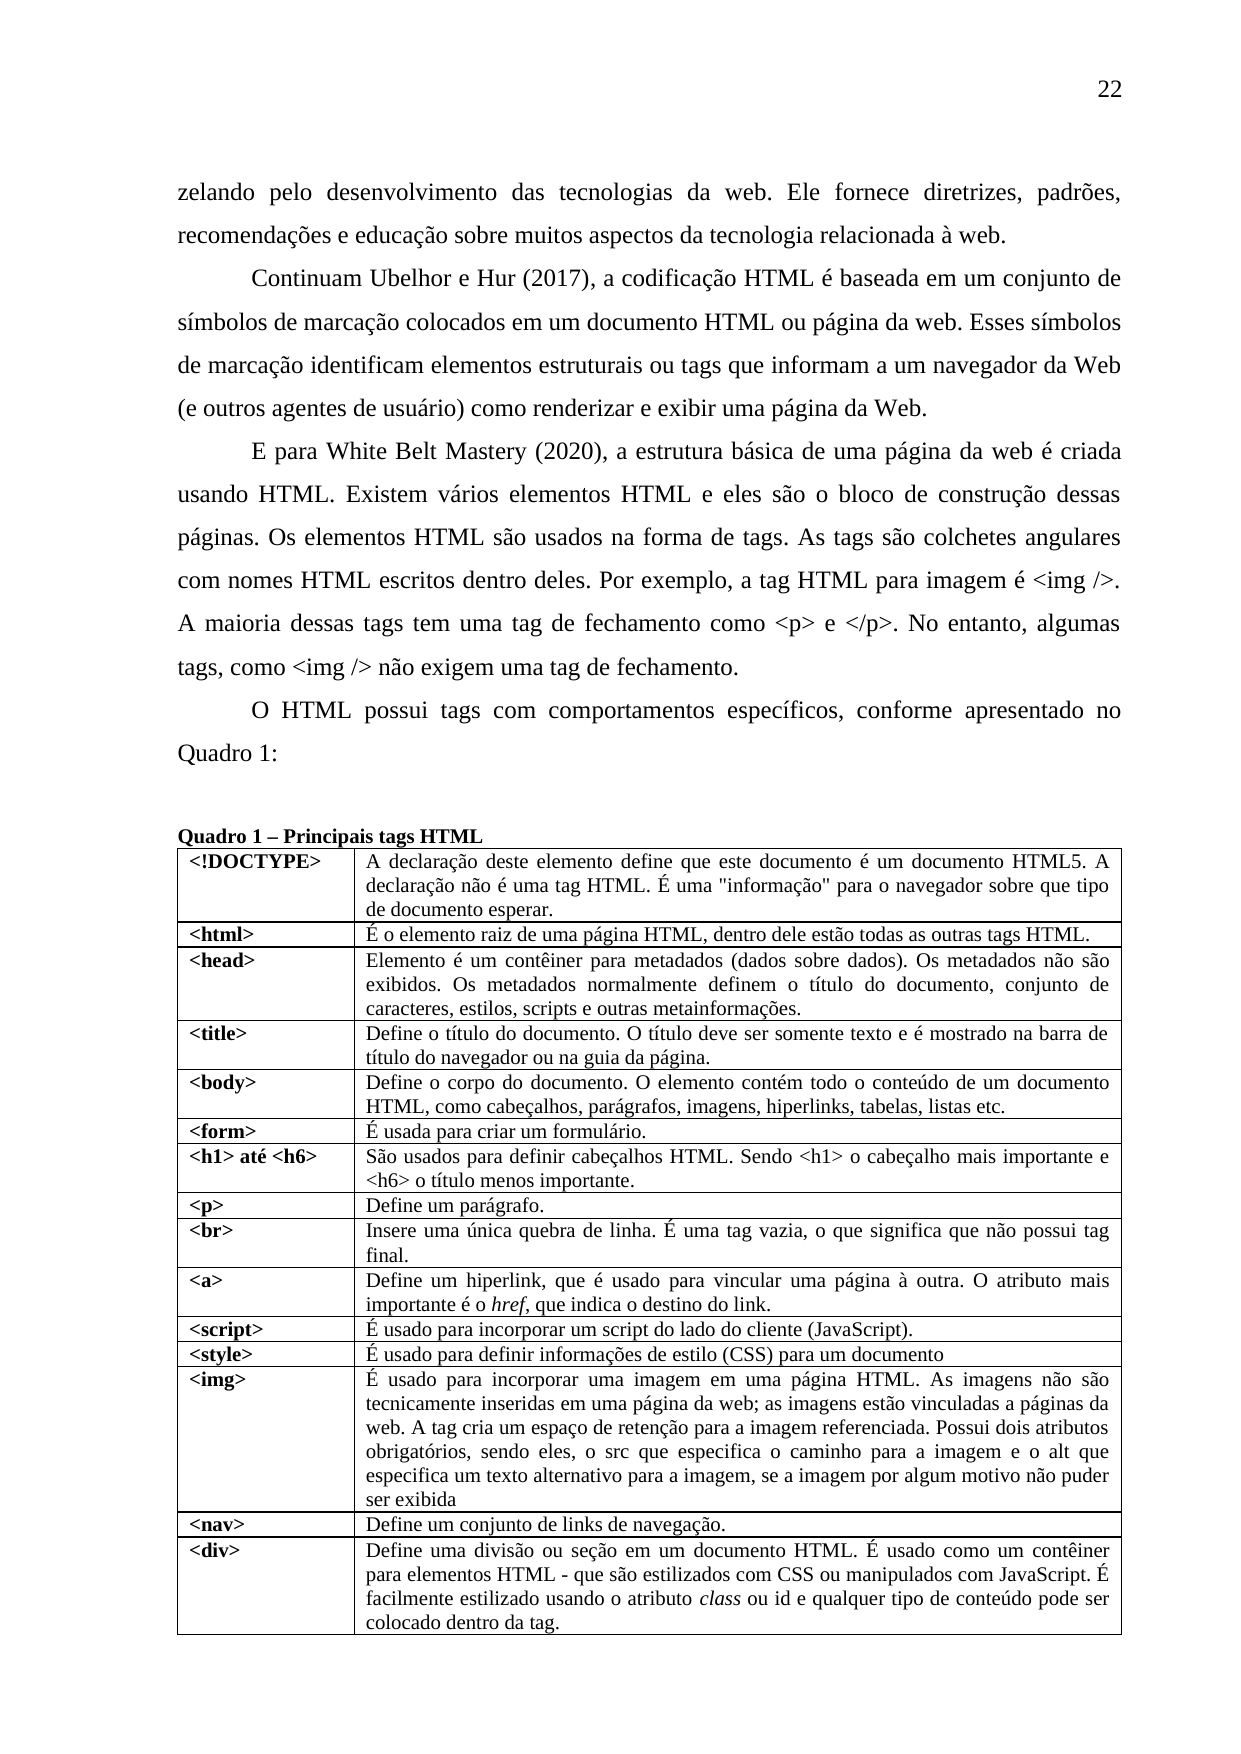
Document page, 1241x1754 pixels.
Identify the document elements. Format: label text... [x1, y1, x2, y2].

table_cell Define o título do documento. O título deve ser somente texto e é mostrado na barra de título do navegador ou na guia da página. [355, 1021, 1121, 1069]
table_cell <nav> [178, 1513, 354, 1536]
table_header A declaração deste elemento define que este documento é um documento HTML5. A declaração não é uma tag HTML. É uma "informação" para o navegador sobre que tipo de documento esperar. [355, 849, 1121, 921]
text Quadro 1 – Principais tags HTML [177, 824, 1122, 848]
table_cell Define um conjunto de links de navegação. [355, 1513, 1121, 1536]
table_cell Define o corpo do documento. O elemento contém todo o conteúdo de um documento HTML, como cabeçalhos, parágrafos, imagens, hiperlinks, tabelas, listas etc. [355, 1070, 1121, 1118]
table_cell <style> [178, 1342, 354, 1366]
text O HTML possui tags com comportamentos específicos, conforme apresentado no Quadro 1: [177, 695, 1122, 767]
table_cell São usados para definir cabeçalhos HTML. Sendo <h1> o cabeçalho mais importante e <h6> o título menos importante. [355, 1144, 1121, 1192]
table_cell Define um hiperlink, que é usado para vincular uma página à outra. O atributo mais importante é o href, que indica o destino do link. [355, 1268, 1121, 1316]
table_cell Define uma divisão ou seção em um documento HTML. É usado como um contêiner para elementos HTML - que são estilizados com CSS ou manipulados com JavaScript. É facilmente estilizado usando o atributo class ou id e qualquer tipo de conteúdo pode ser colocado dentro da tag. [355, 1538, 1121, 1634]
table_cell É usado para incorporar uma imagem em uma página HTML. As imagens não são tecnicamente inseridas em uma página da web; as imagens estão vinculadas a páginas da web. A tag cria um espaço de retenção para a imagem referenciada. Possui dois atributos obrigatórios, sendo eles, o src que especifica o caminho para a imagem e o alt que especifica um texto alternativo para a imagem, se a imagem por algum motivo não puder ser exibida [355, 1367, 1121, 1511]
table_cell <script> [178, 1317, 354, 1341]
table_cell <html> [178, 923, 354, 946]
table_cell <form> [178, 1119, 354, 1143]
table_cell <div> [178, 1538, 354, 1634]
table_cell <img> [178, 1367, 354, 1511]
table_cell <title> [178, 1021, 354, 1069]
table_cell <p> [178, 1193, 354, 1217]
text Continuam Ubelhor e Hur (2017), a codificação HTML é baseada em um conjunto de símbolos de marcação colocados em um documento HTML ou página da web. Esses símbolos de marcação identificam elementos estruturais ou tags que informam a um navegador da Web (e outros agentes de usuário) como renderizar e exibir uma página da Web. [177, 263, 1122, 422]
table_cell É usado para incorporar um script do lado do cliente (JavaScript). [355, 1317, 1121, 1341]
text E para White Belt Mastery (2020), a estrutura básica de uma página da web é criada usando HTML. Existem vários elementos HTML e eles são o bloco de construção dessas páginas. Os elementos HTML são usados na forma de tags. As tags são colchetes angulares com nomes HTML escritos dentro deles. Por exemplo, a tag HTML para imagem é <img />. A maioria dessas tags tem uma tag de fechamento como <p> e </p>. No entanto, algumas tags, como <img /> não exigem uma tag de fechamento. [177, 436, 1122, 680]
table_cell Define um parágrafo. [355, 1193, 1121, 1217]
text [177, 177, 1122, 249]
table_header <!DOCTYPE> [178, 849, 354, 921]
table_cell Insere uma única quebra de linha. É uma tag vazia, o que significa que não possui tag final. [355, 1219, 1121, 1267]
table_cell É usada para criar um formulário. [355, 1119, 1121, 1143]
table_cell <body> [178, 1070, 354, 1118]
table_cell <h1> até <h6> [178, 1144, 354, 1192]
table_cell <a> [178, 1268, 354, 1316]
table_cell <head> [178, 948, 354, 1020]
table_cell <br> [178, 1219, 354, 1267]
table_cell É o elemento raiz de uma página HTML, dentro dele estão todas as outras tags HTML. [355, 923, 1121, 946]
table_cell É usado para definir informações de estilo (CSS) para um documento [355, 1342, 1121, 1366]
table_cell Elemento é um contêiner para metadados (dados sobre dados). Os metadados não são exibidos. Os metadados normalmente definem o título do documento, conjunto de caracteres, estilos, scripts e outras metainformações. [355, 948, 1121, 1020]
